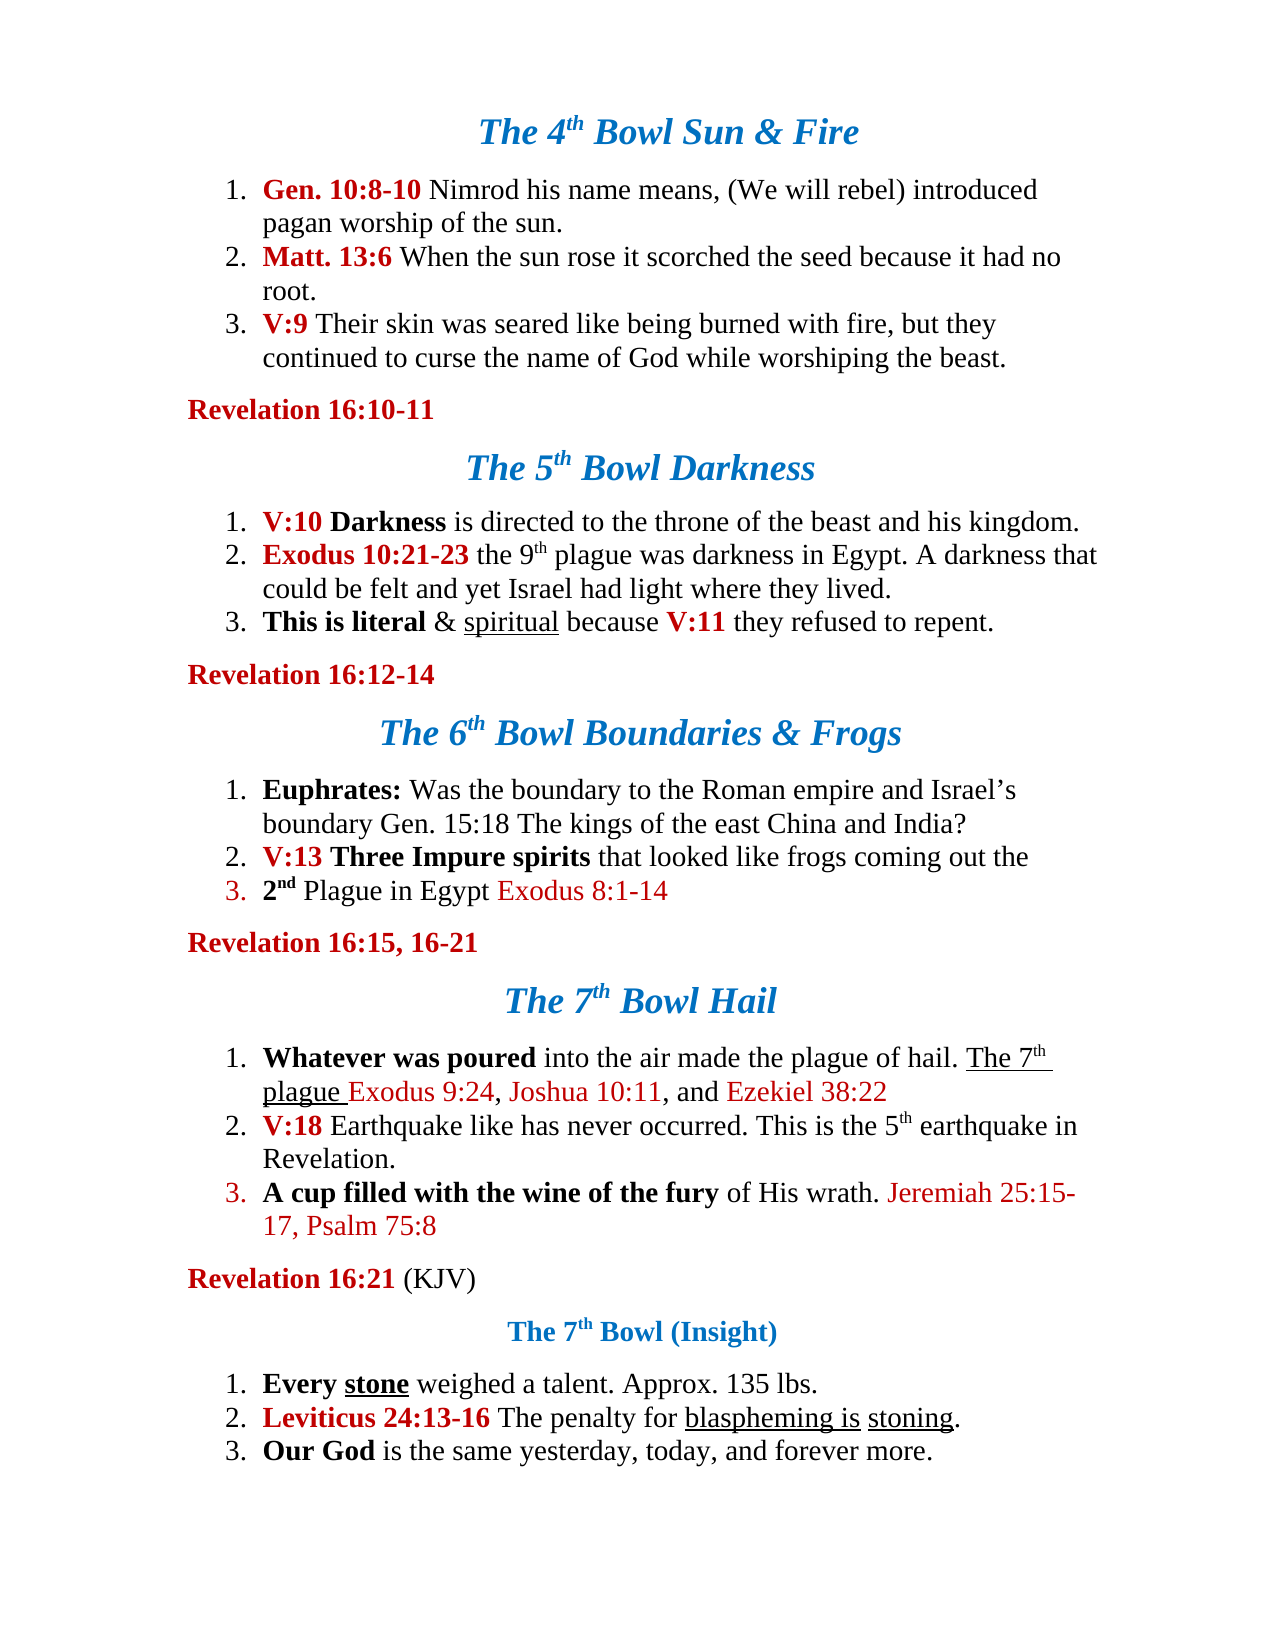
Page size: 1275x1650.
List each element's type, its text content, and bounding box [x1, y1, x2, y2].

list Matt. 13:6 When the sun rose it scorched the seed because it had no root. [225, 239, 1097, 306]
list Our God is the same yesterday, today, and forever more. [225, 1433, 1097, 1467]
list This is literal & spiritual because V:11 they refused to repent. [225, 604, 1162, 638]
list Leviticus 24:13-16 The penalty for blaspheming is stoning. [225, 1400, 1097, 1433]
text Revelation 16:15, 16-21 [187, 926, 1097, 959]
list Gen. 10:8-10 Nimrod his name means, (We will rebel) introduced pagan worship of the sun. [225, 172, 1097, 239]
list V:18 Earthquake like has never occurred. This is the 5th earthquake in Revelation. [225, 1108, 1097, 1175]
text The 5th Bowl Darkness [187, 445, 1097, 488]
list V:9 Their skin was seared like being burned with fire, but they continued to curse the name of God while worshiping the beast. [225, 306, 1097, 373]
list Euphrates: Was the boundary to the Roman empire and Israel’s boundary Gen. 15:18 The kings of the east China and India? [225, 772, 1097, 839]
text The 7th Bowl Hail [187, 978, 1097, 1021]
list Exodus 10:21-23 the 9th plague was darkness in Egypt. A darkness that could be felt and yet Israel had light where they lived. [225, 537, 1162, 604]
text The 4th Bowl Sun & Fire [187, 110, 1153, 153]
text Revelation 16:21 (KJV) [187, 1261, 1097, 1294]
text Revelation 16:10-11 [187, 392, 1097, 426]
list 2nd Plague in Egypt Exodus 8:1-14 [225, 873, 1097, 906]
text The 7th Bowl (Insight) [187, 1314, 1097, 1347]
list V:13 Three Impure spirits that looked like frogs coming out the [225, 839, 1097, 873]
list Whatever was poured into the air made the plague of hail. The 7th plague Exodus 9:24, Joshua 10:11, and Ezekiel 38:22 [225, 1041, 1097, 1108]
list A cup filled with the wine of the fury of His wrath. Jeremiah 25:15-17, Psalm 75:8 [225, 1175, 1097, 1242]
list Every stone weighed a talent. Approx. 135 lbs. [225, 1366, 1097, 1400]
text Revelation 16:12-14 [187, 657, 1162, 691]
text The 6th Bowl Boundaries & Frogs [187, 710, 1097, 753]
list V:10 Darkness is directed to the throne of the beast and his kingdom. [225, 504, 1162, 537]
